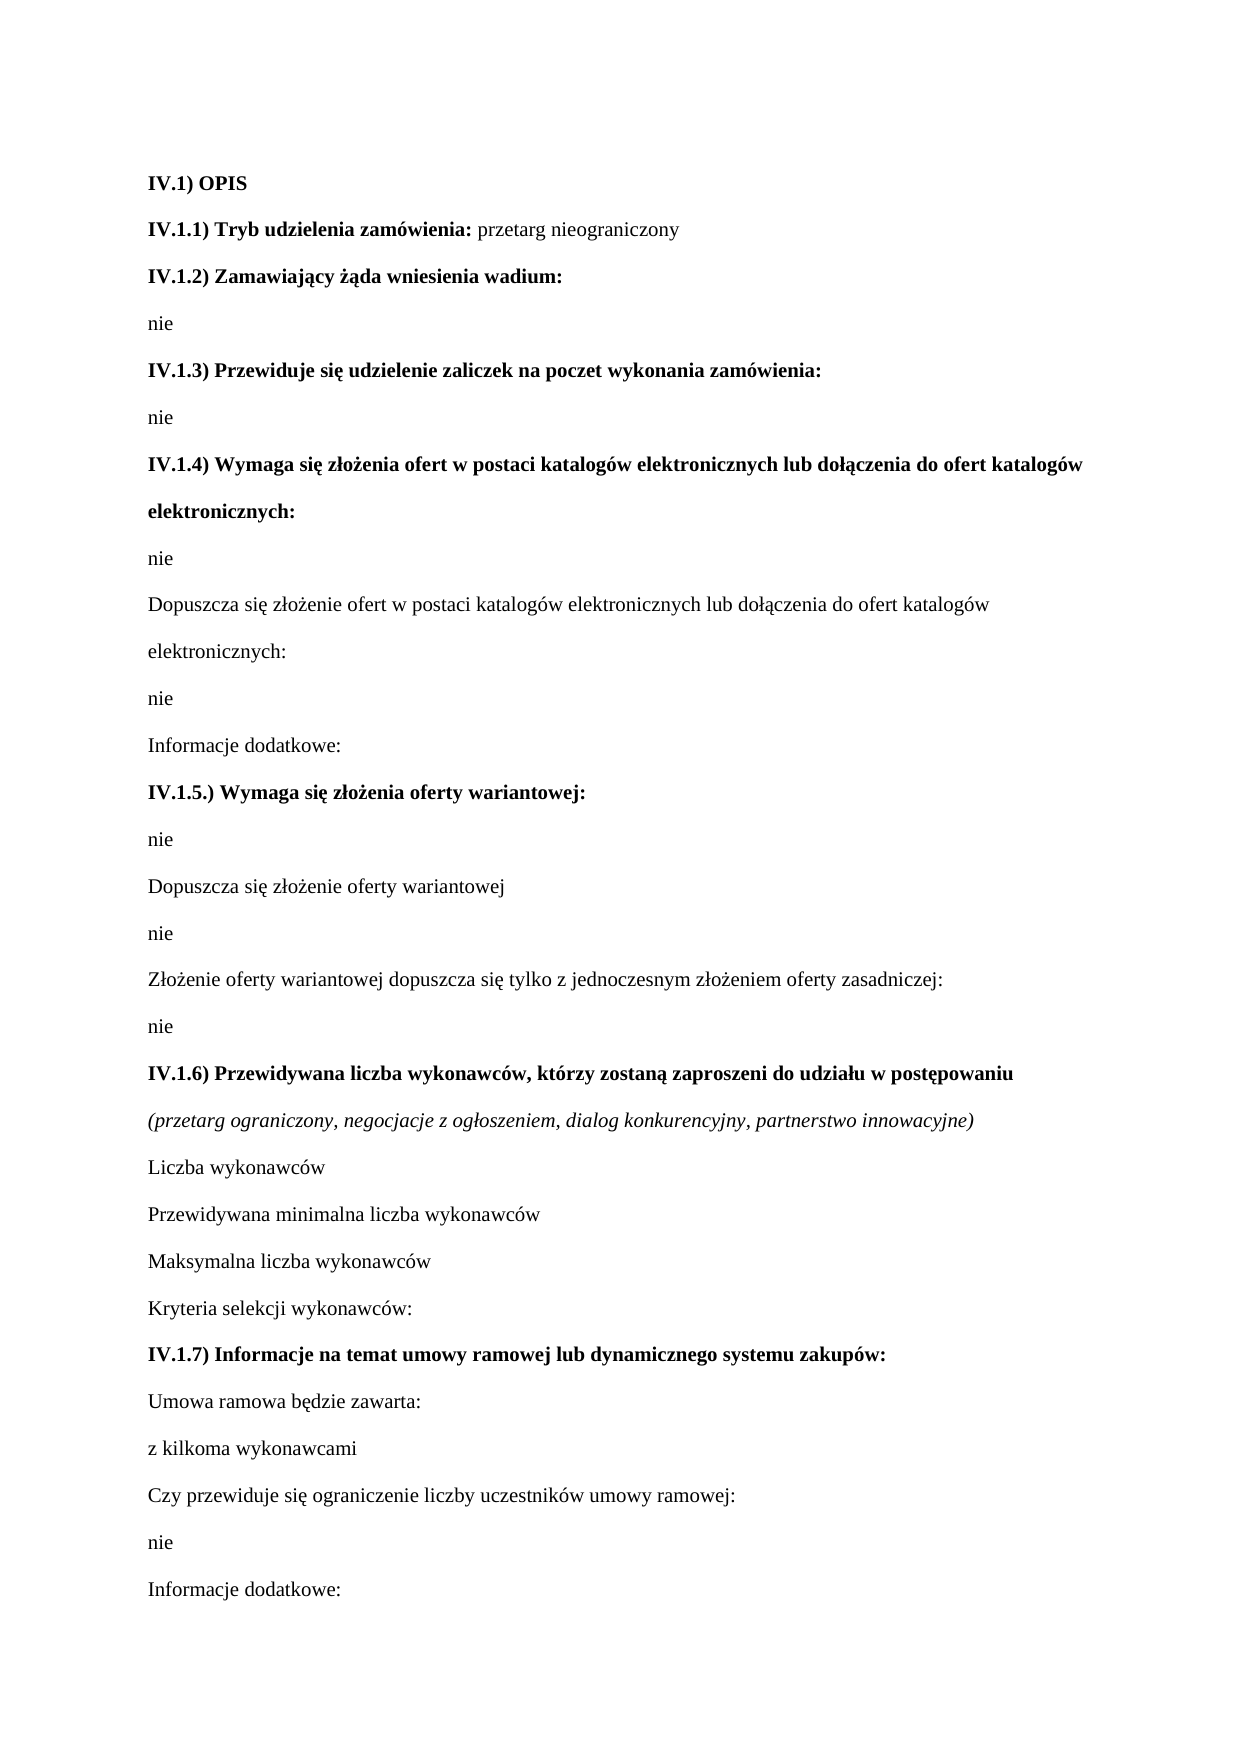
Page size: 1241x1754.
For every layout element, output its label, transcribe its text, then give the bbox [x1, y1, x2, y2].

text nie Dopuszcza się złożenie oferty wariantowej nie Złożenie oferty wariantowej dopuszcza się tylko z jednoczesnym złożeniem oferty zasadniczej: nie IV.1.6) Przewidywana liczba wykonawców, którzy zostaną zaproszeni do udziału w postępowaniu (przetarg ograniczony, negocjacje z ogłoszeniem, dialog konkurencyjny, partnerstwo innowacyjne) [148, 804, 1093, 1132]
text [148, 1366, 1093, 1601]
text nie IV.1.3) Przewiduje się udzielenie zaliczek na poczet wykonania zamówienia: [148, 288, 1093, 382]
text nie Dopuszcza się złożenie ofert w postaci katalogów elektronicznych lub dołączenia do ofert katalogów elektronicznych: nie Informacje dodatkowe: IV.1.5.) Wymaga się złożenia oferty wariantowej: [148, 523, 1093, 804]
text nie IV.1.4) Wymaga się złożenia ofert w postaci katalogów elektronicznych lub dołączenia do ofert katalogów elektronicznych: [148, 382, 1093, 523]
text IV.1) OPIS IV.1.1) Tryb udzielenia zamówienia: przetarg nieograniczony IV.1.2) Zamawiający żąda wniesienia wadium: [148, 148, 1093, 288]
text Liczba wykonawców Przewidywana minimalna liczba wykonawców Maksymalna liczba wykonawców Kryteria selekcji wykonawców: IV.1.7) Informacje na temat umowy ramowej lub dynamicznego systemu zakupów: [148, 1132, 1093, 1366]
